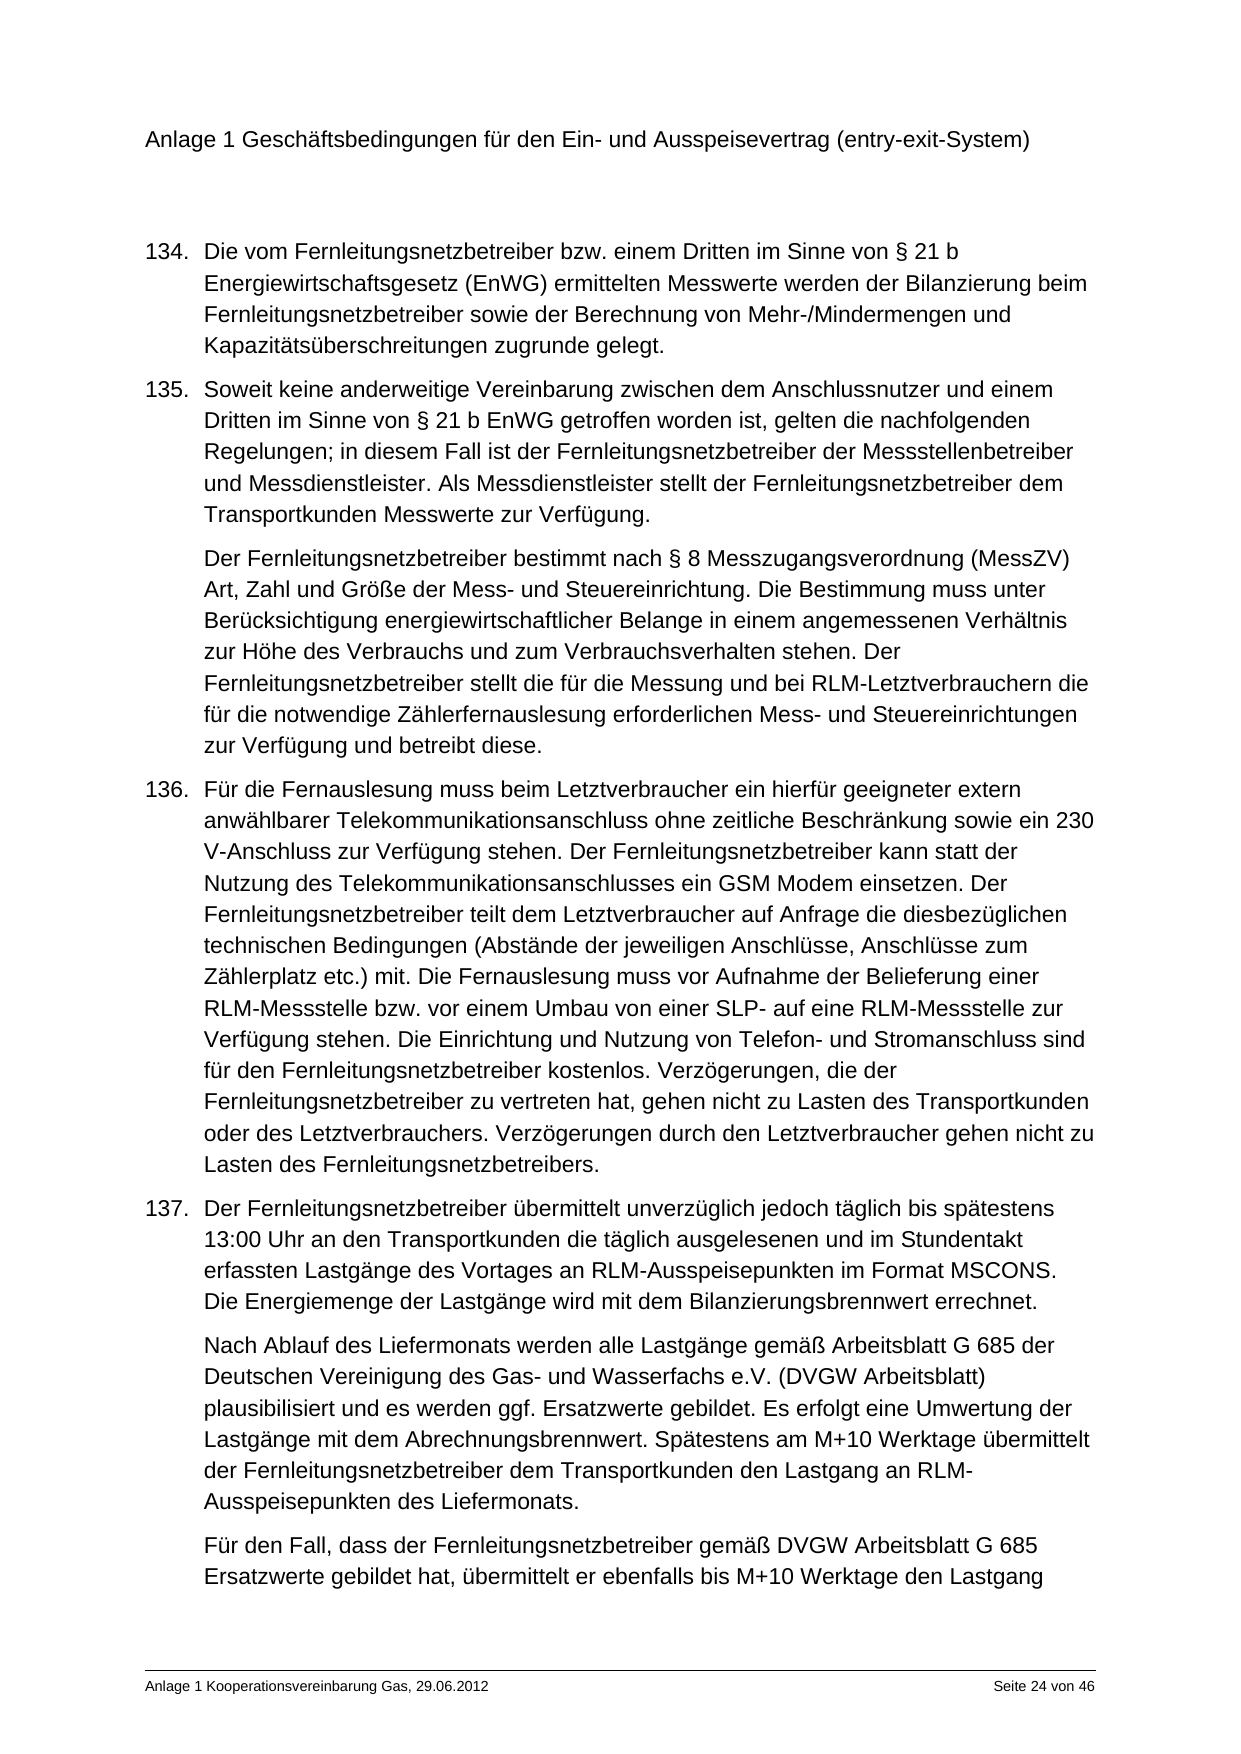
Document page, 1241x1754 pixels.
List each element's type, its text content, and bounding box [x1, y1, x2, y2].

list Der Fernleitungsnetzbetreiber übermittelt unverzüglich jedoch täglich bis spätestens 13:00 Uhr an den Transportkunden die täglich ausgelesenen und im Stundentakt erfassten Lastgänge des Vortages an RLM-Ausspeisepunkten im Format MSCONS. Die Energiemenge der Lastgänge wird mit dem Bilanzierungsbrennwert errechnet. [145, 1189, 1096, 1314]
list Die vom Fernleitungsnetzbetreiber bzw. einem Dritten im Sinne von § 21 b Energiewirtschaftsgesetz (EnWG) ermittelten Messwerte werden der Bilanzierung beim Fernleitungsnetzbetreiber sowie der Berechnung von Mehr-/Mindermengen und Kapazitätsüberschreitungen zugrunde gelegt. [145, 233, 1096, 358]
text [204, 1527, 1096, 1589]
text Der Fernleitungsnetzbetreiber bestimmt nach § 8 Messzugangsverordnung (MessZV) Art, Zahl und Größe der Mess- und Steuereinrichtung. Die Bestimmung muss unter Berücksichtigung energiewirtschaftlicher Belange in einem angemessenen Verhältnis zur Höhe des Verbrauchs und zum Verbrauchsverhalten stehen. Der Fernleitungsnetzbetreiber stellt die für die Messung und bei RLM-Letztverbrauchern die für die notwendige Zählerfernauslesung erforderlichen Mess- und Steuereinrichtungen zur Verfügung und betreibt diese. [204, 539, 1096, 758]
text Nach Ablauf des Liefermonats werden alle Lastgänge gemäß Arbeitsblatt G 685 der Deutschen Vereinigung des Gas- und Wasserfachs e.V. (DVGW Arbeitsblatt) plausibilisiert und es werden ggf. Ersatzwerte gebildet. Es erfolgt eine Umwertung der Lastgänge mit dem Abrechnungsbrennwert. Spätestens am M+10 Werktage übermittelt der Fernleitungsnetzbetreiber dem Transportkunden den Lastgang an RLM-Ausspeisepunkten des Liefermonats. [204, 1327, 1096, 1514]
list Für die Fernauslesung muss beim Letztverbraucher ein hierfür geeigneter extern anwählbarer Telekommunikationsanschluss ohne zeitliche Beschränkung sowie ein 230 V-Anschluss zur Verfügung stehen. Der Fernleitungsnetzbetreiber kann statt der Nutzung des Telekommunikationsanschlusses ein GSM Modem einsetzen. Der Fernleitungsnetzbetreiber teilt dem Letztverbraucher auf Anfrage die diesbezüglichen technischen Bedingungen (Abstände der jeweiligen Anschlüsse, Anschlüsse zum Zählerplatz etc.) mit. Die Fernauslesung muss vor Aufnahme der Belieferung einer RLM-Messstelle bzw. vor einem Umbau von einer SLP- auf eine RLM-Messstelle zur Verfügung stehen. Die Einrichtung und Nutzung von Telefon- und Stromanschluss sind für den Fernleitungsnetzbetreiber kostenlos. Verzögerungen, die der Fernleitungsnetzbetreiber zu vertreten hat, gehen nicht zu Lasten des Transportkunden oder des Letztverbrauchers. Verzögerungen durch den Letztverbraucher gehen nicht zu Lasten des Fernleitungsnetzbetreibers. [145, 771, 1096, 1177]
list Soweit keine anderweitige Vereinbarung zwischen dem Anschlussnutzer und einem Dritten im Sinne von § 21 b EnWG getroffen worden ist, gelten die nachfolgenden Regelungen; in diesem Fall ist der Fernleitungsnetzbetreiber der Messstellenbetreiber und Messdienstleister. Als Messdienstleister stellt der Fernleitungsnetzbetreiber dem Transportkunden Messwerte zur Verfügung. [145, 371, 1096, 527]
